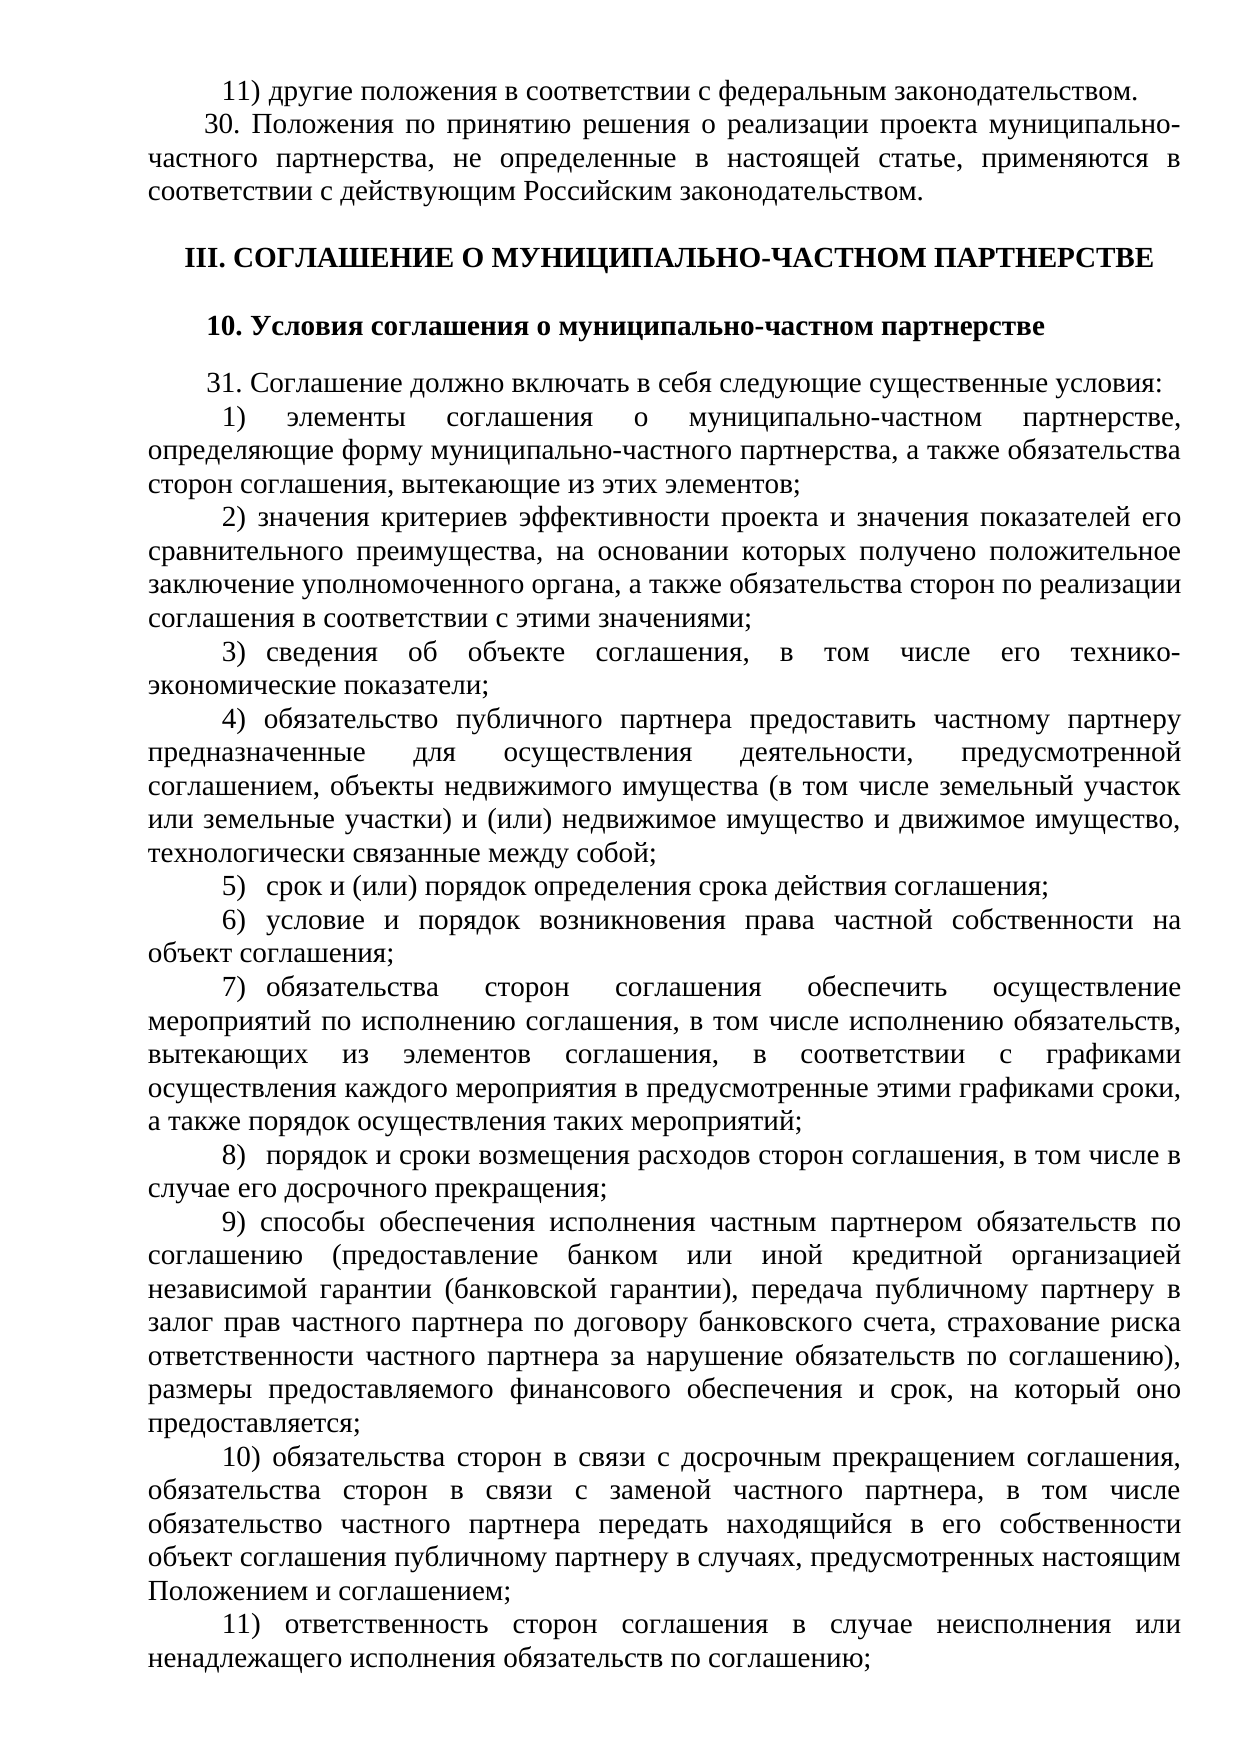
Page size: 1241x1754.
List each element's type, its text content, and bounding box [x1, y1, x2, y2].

list обязательства сторон в связи с досрочным прекращением соглашения, обязательства сторон в связи с заменой частного партнера, в том числе обязательство частного партнера передать находящийся в его собственности объект соглашения публичному партнеру в случаях, предусмотренных настоящим Положением и соглашением; [148, 1439, 1182, 1606]
list обязательства сторон соглашения обеспечить осуществление мероприятий по исполнению соглашения, в том числе исполнению обязательств, вытекающих из элементов соглашения, в соответствии с графиками осуществления каждого мероприятия в предусмотренные этими графиками сроки, а также порядок осуществления таких мероприятий; [148, 969, 1182, 1137]
list порядок и сроки возмещения расходов сторон соглашения, в том числе в случае его досрочного прекращения; [148, 1137, 1182, 1204]
text 31. Соглашение должно включать в себя следующие существенные условия: [148, 365, 1182, 399]
text 30. Положения по принятию решения о реализации проекта муниципально-частного партнерства, не определенные в настоящей статье, применяются в соответствии с действующим Российским законодательством. [148, 106, 1182, 207]
list срок и (или) порядок определения срока действия соглашения; [148, 868, 1182, 902]
list элементы соглашения о муниципально-частном партнерстве, определяющие форму муниципально-частного партнерства, а также обязательства сторон соглашения, вытекающие из этих элементов; [148, 399, 1182, 499]
list значения критериев эффективности проекта и значения показателей его сравнительного преимущества, на основании которых получено положительное заключение уполномоченного органа, а также обязательства сторон по реализации соглашения в соответствии с этими значениями; [148, 499, 1182, 634]
list обязательство публичного партнера предоставить частному партнеру предназначенные для осуществления деятельности, предусмотренной соглашением, объекты недвижимого имущества (в том числе земельный участок или земельные участки) и (или) недвижимое имущество и движимое имущество, технологически связанные между собой; [148, 701, 1182, 868]
list другие положения в соответствии с федеральным законодательством. [148, 73, 1182, 106]
list условие и порядок возникновения права частной собственности на объект соглашения; [148, 902, 1182, 969]
list сведения об объекте соглашения, в том числе его технико-экономические показатели; [148, 634, 1182, 701]
list ответственность сторон соглашения в случае неисполнения или ненадлежащего исполнения обязательств по соглашению; [148, 1606, 1182, 1673]
text III. СОГЛАШЕНИЕ О МУНИЦИПАЛЬНО-ЧАСТНОМ ПАРТНЕРСТВЕ [148, 241, 1182, 274]
text 10. Условия соглашения о муниципально-частном партнерстве [148, 308, 1182, 341]
list способы обеспечения исполнения частным партнером обязательств по соглашению (предоставление банком или иной кредитной организацией независимой гарантии (банковской гарантии), передача публичному партнеру в залог прав частного партнера по договору банковского счета, страхование риска ответственности частного партнера за нарушение обязательств по соглашению), размеры предоставляемого финансового обеспечения и срок, на который оно предоставляется; [148, 1204, 1182, 1439]
